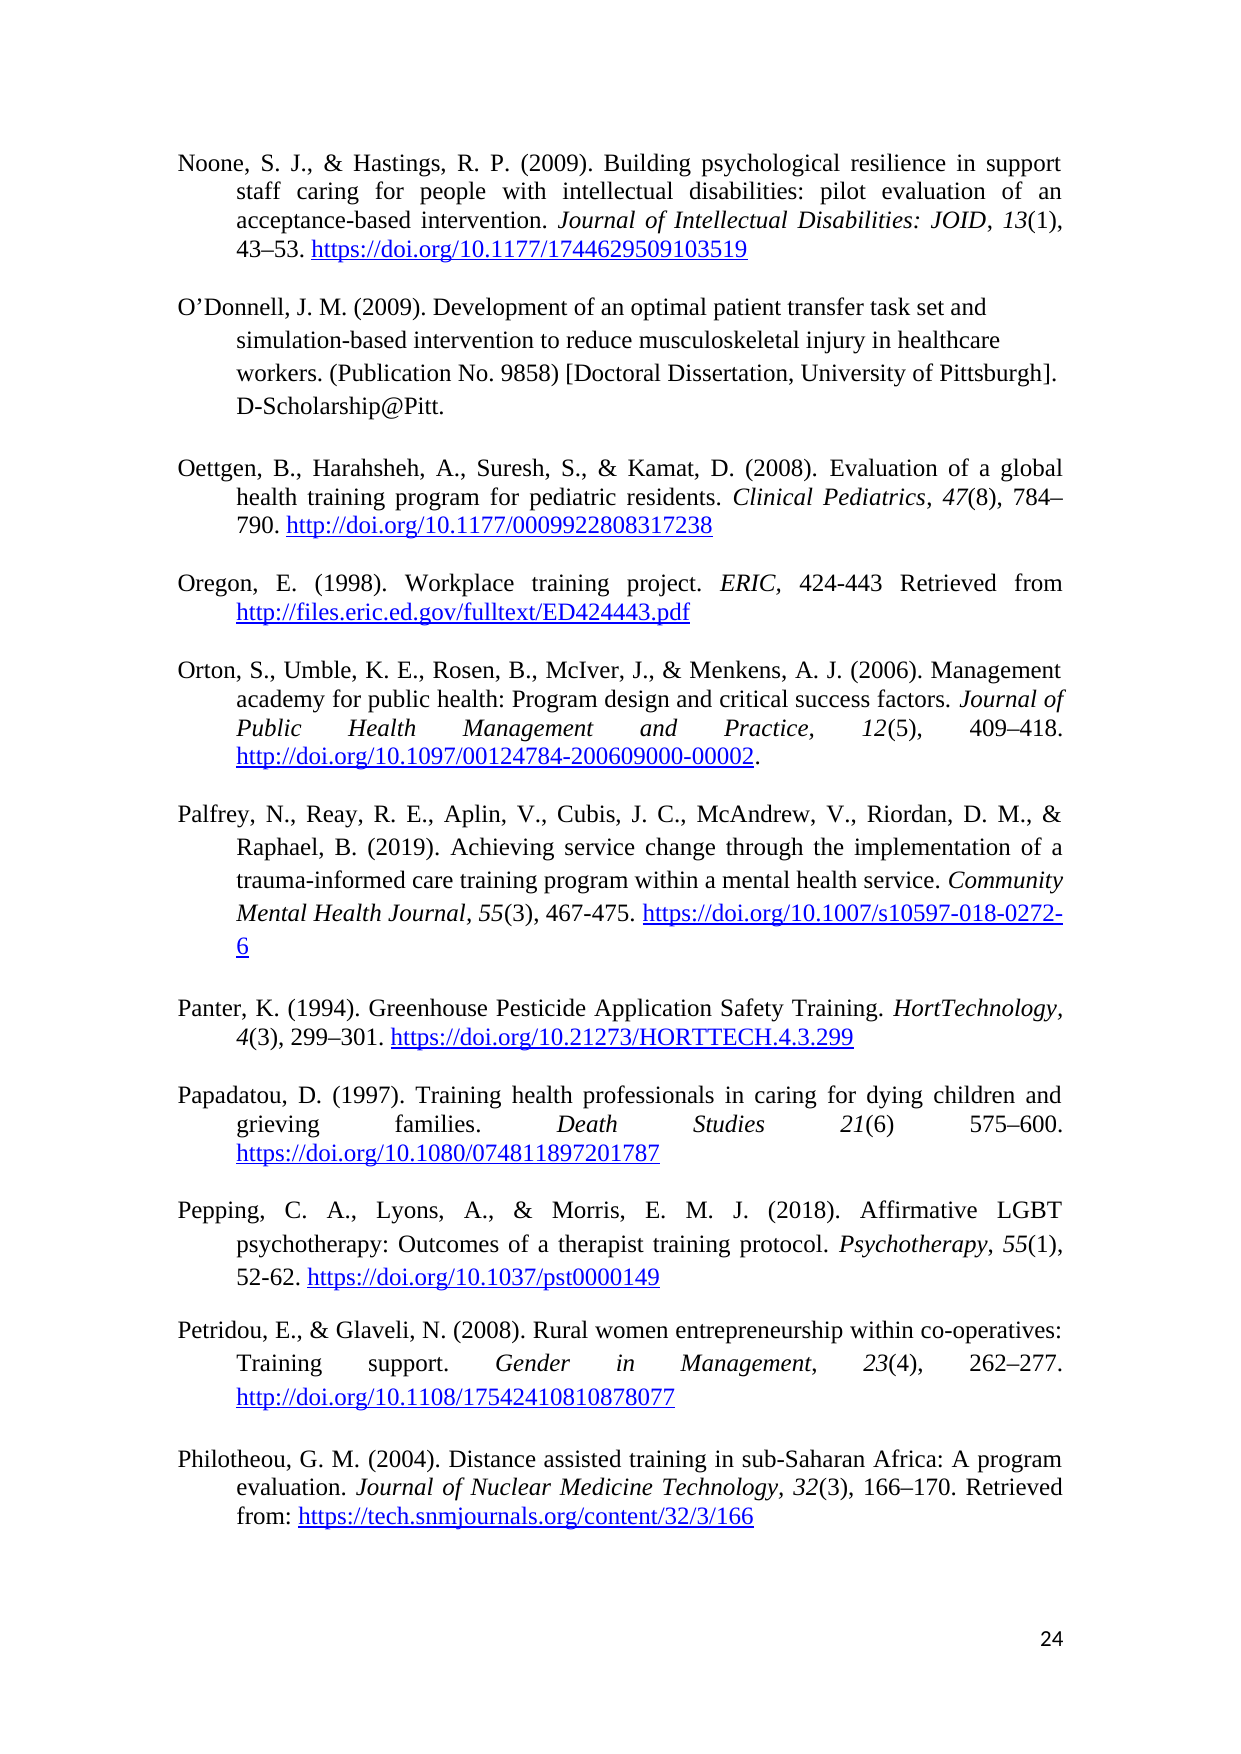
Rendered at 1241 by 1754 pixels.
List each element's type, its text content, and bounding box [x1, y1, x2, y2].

text Pepping, C. A., Lyons, A., & Morris, E. M. J. (2018). Affirmative LGBT psychotherapy: Outcomes of a therapist training protocol. Psychotherapy, 55(1), 52-62. https://doi.org/10.1037/pst0000149 [177, 1196, 1063, 1290]
text Orton, S., Umble, K. E., Rosen, B., McIver, J., & Menkens, A. J. (2006). Management academy for public health: Program design and critical success factors. Journal of Public Health Management and Practice, 12(5), 409–418. http://doi.org/10.1097/00124784-200609000-00002. [177, 655, 1063, 770]
text Oregon, E. (1998). Workplace training project. ERIC, 424-443 Retrieved from http://files.eric.ed.gov/fulltext/ED424443.pdf [177, 568, 1063, 626]
text O’Donnell, J. M. (2009). Development of an optimal patient transfer task set and simulation-based intervention to reduce musculoskeletal injury in healthcare workers. (Publication No. 9858) [Doctoral Dissertation, University of Pittsburgh]. D-Scholarship@Pitt. [177, 292, 1063, 419]
text Philotheou, G. M. (2004). Distance assisted training in sub-Saharan Africa: A program evaluation. Journal of Nuclear Medicine Technology, 32(3), 166–170. Retrieved from: https://tech.snmjournals.org/content/32/3/166 [177, 1444, 1063, 1530]
text Oettgen, B., Harahsheh, A., Suresh, S., & Kamat, D. (2008). Evaluation of a global health training program for pediatric residents. Clinical Pediatrics, 47(8), 784–790. http://doi.org/10.1177/0009922808317238 [177, 453, 1063, 539]
text Palfrey, N., Reay, R. E., Aplin, V., Cubis, J. C., McAndrew, V., Riordan, D. M., & Raphael, B. (2019). Achieving service change through the implementation of a trauma-informed care training program within a mental health service. Community Mental Health Journal, 55(3), 467-475. https://doi.org/10.1007/s10597-018-0272-6 [177, 799, 1063, 960]
text Panter, K. (1994). Greenhouse Pesticide Application Safety Training. HortTechnology, 4(3), 299–301. https://doi.org/10.21273/HORTTECH.4.3.299 [177, 993, 1063, 1051]
text Petridou, E., & Glaveli, N. (2008). Rural women entrepreneurship within co-operatives: Training support. Gender in Management, 23(4), 262–277. http://doi.org/10.1108/17542410810878077 [177, 1316, 1063, 1410]
text Noone, S. J., & Hastings, R. P. (2009). Building psychological resilience in support staff caring for people with intellectual disabilities: pilot evaluation of an acceptance-based intervention. Journal of Intellectual Disabilities: JOID, 13(1), 43–53. https://doi.org/10.1177/1744629509103519 [177, 148, 1063, 263]
text Papadatou, D. (1997). Training health professionals in caring for dying children and grieving families. Death Studies 21(6) 575–600. https://doi.org/10.1080/074811897201787 [177, 1080, 1063, 1166]
